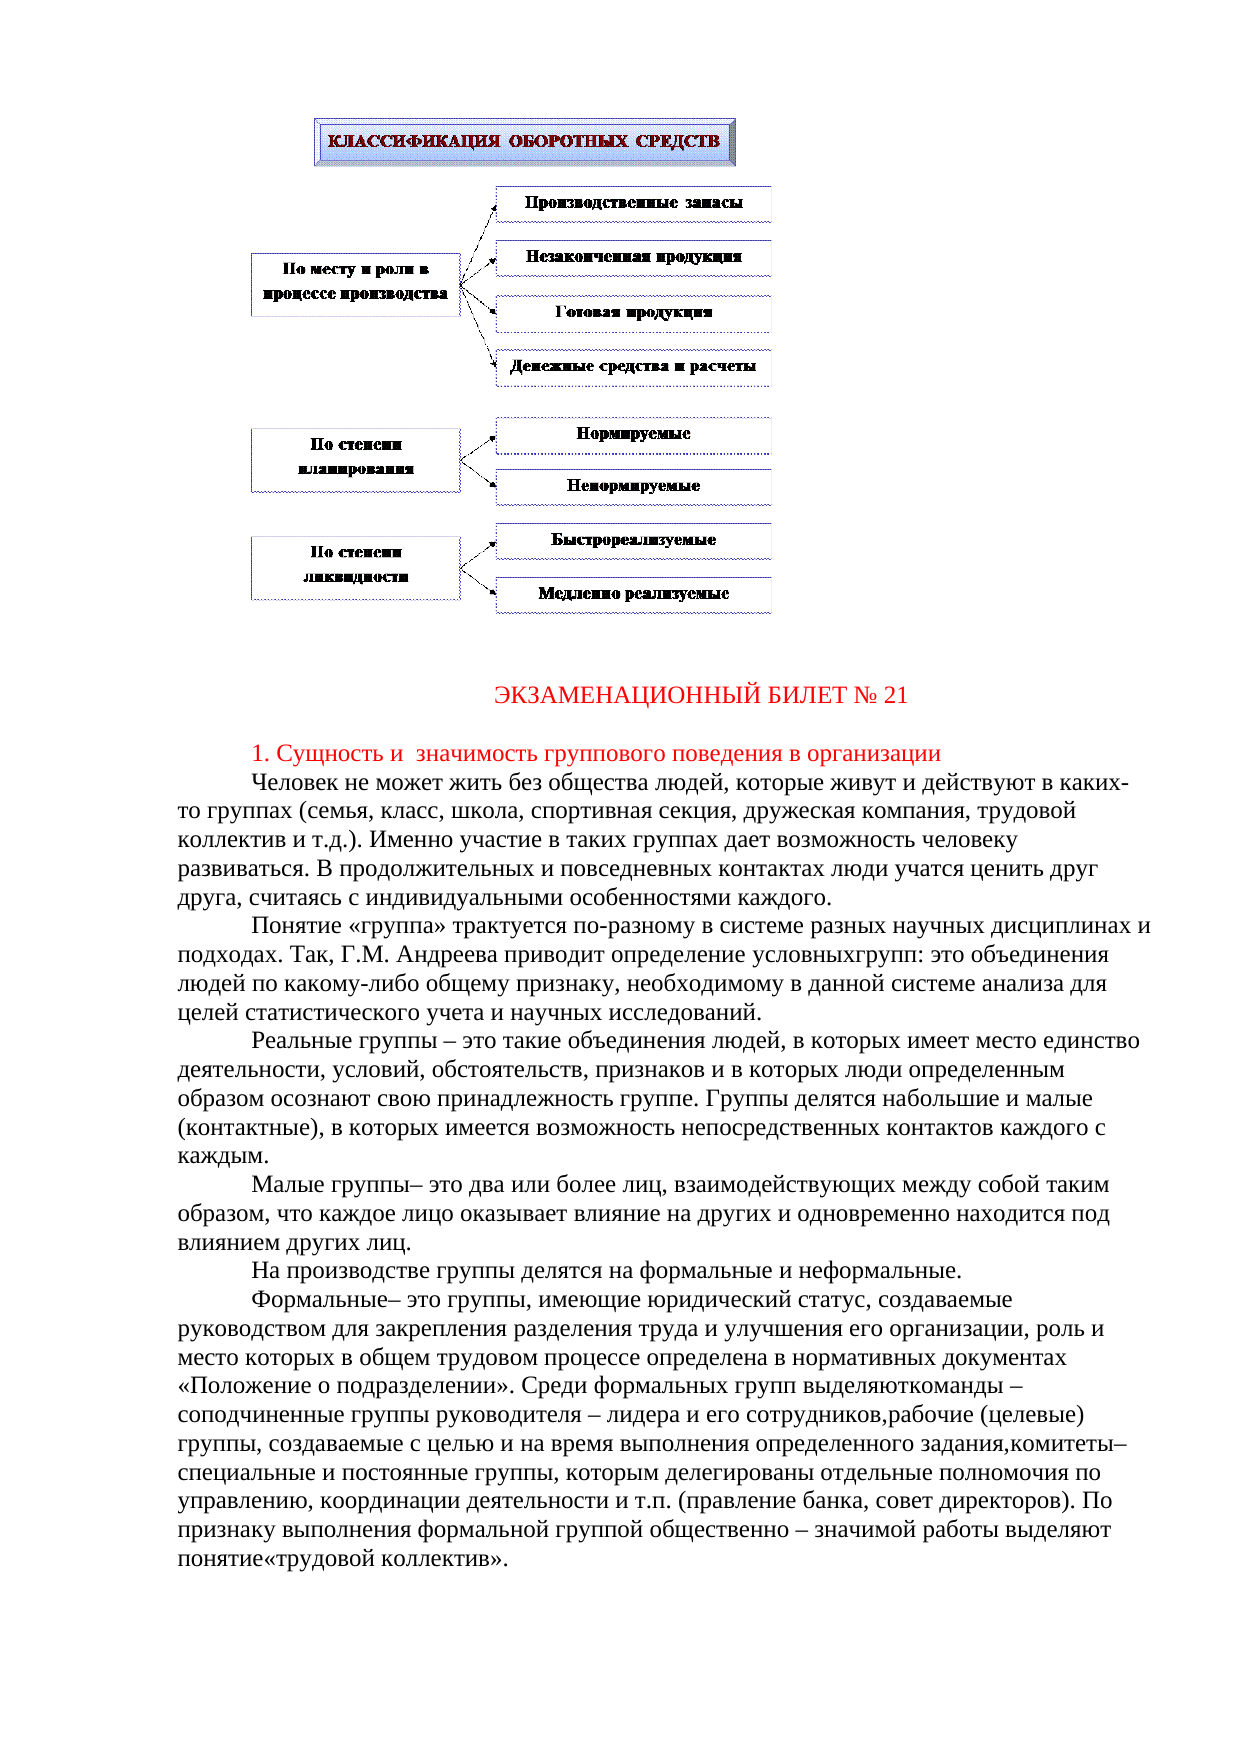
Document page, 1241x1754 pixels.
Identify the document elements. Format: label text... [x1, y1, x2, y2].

text На производстве группы делятся на формальные и неформальные. [177, 1255, 1152, 1284]
text Реальные группы – это такие объединения людей, в которых имеет место единство деятельности, условий, обстоятельств, признаков и в которых люди определенным образом осознают свою принадлежность группе. Группы делятся набольшие и малые (контактные), в которых имеется возможность непосредственных контактов каждого с каждым. [177, 1025, 1152, 1169]
text Человек не может жить без общества людей, которые живут и действуют в каких-то группах (семья, класс, школа, спортивная секция, дружеская компания, трудовой коллектив и т.д.). Именно участие в таких группах дает возможность человеку развиваться. В продолжительных и повседневных контактах люди учатся ценить друг друга, считаясь с индивидуальными особенностями каждого. [177, 767, 1152, 910]
text ЭКЗАМЕНАЦИОННЫЙ БИЛЕТ № 21 [177, 680, 1152, 709]
text Понятие «группа» трактуется по-разному в системе разных научных дисциплинах и подходах. Так, Г.М. Андреева приводит определение условныхгрупп: это объединения людей по какому-либо общему признаку, необходимому в данной системе анализа для целей статистического учета и научных исследований. [177, 910, 1152, 1025]
text Малые группы– это два или более лиц, взаимодействующих между собой таким образом, что каждое лицо оказывает влияние на других и одновременно находится под влиянием других лиц. [177, 1169, 1152, 1255]
text 1. Сущность и значимость группового поведения в организации [177, 738, 1152, 767]
picture [251, 118, 772, 623]
text Формальные– это группы, имеющие юридический статус, создаваемые руководством для закрепления разделения труда и улучшения его организации, роль и место которых в общем трудовом процессе определена в нормативных документах «Положение о подразделении». Среди формальных групп выделяюткоманды – соподчиненные группы руководителя – лидера и его сотрудников,рабочие (целевые) группы, создаваемые с целью и на время выполнения определенного задания,комитеты– специальные и постоянные группы, которым делегированы отдельные полномочия по управлению, координации деятельности и т.п. (правление банка, совет директоров). По признаку выполнения формальной группой общественно – значимой работы выделяют понятие«трудовой коллектив». [177, 1284, 1152, 1572]
